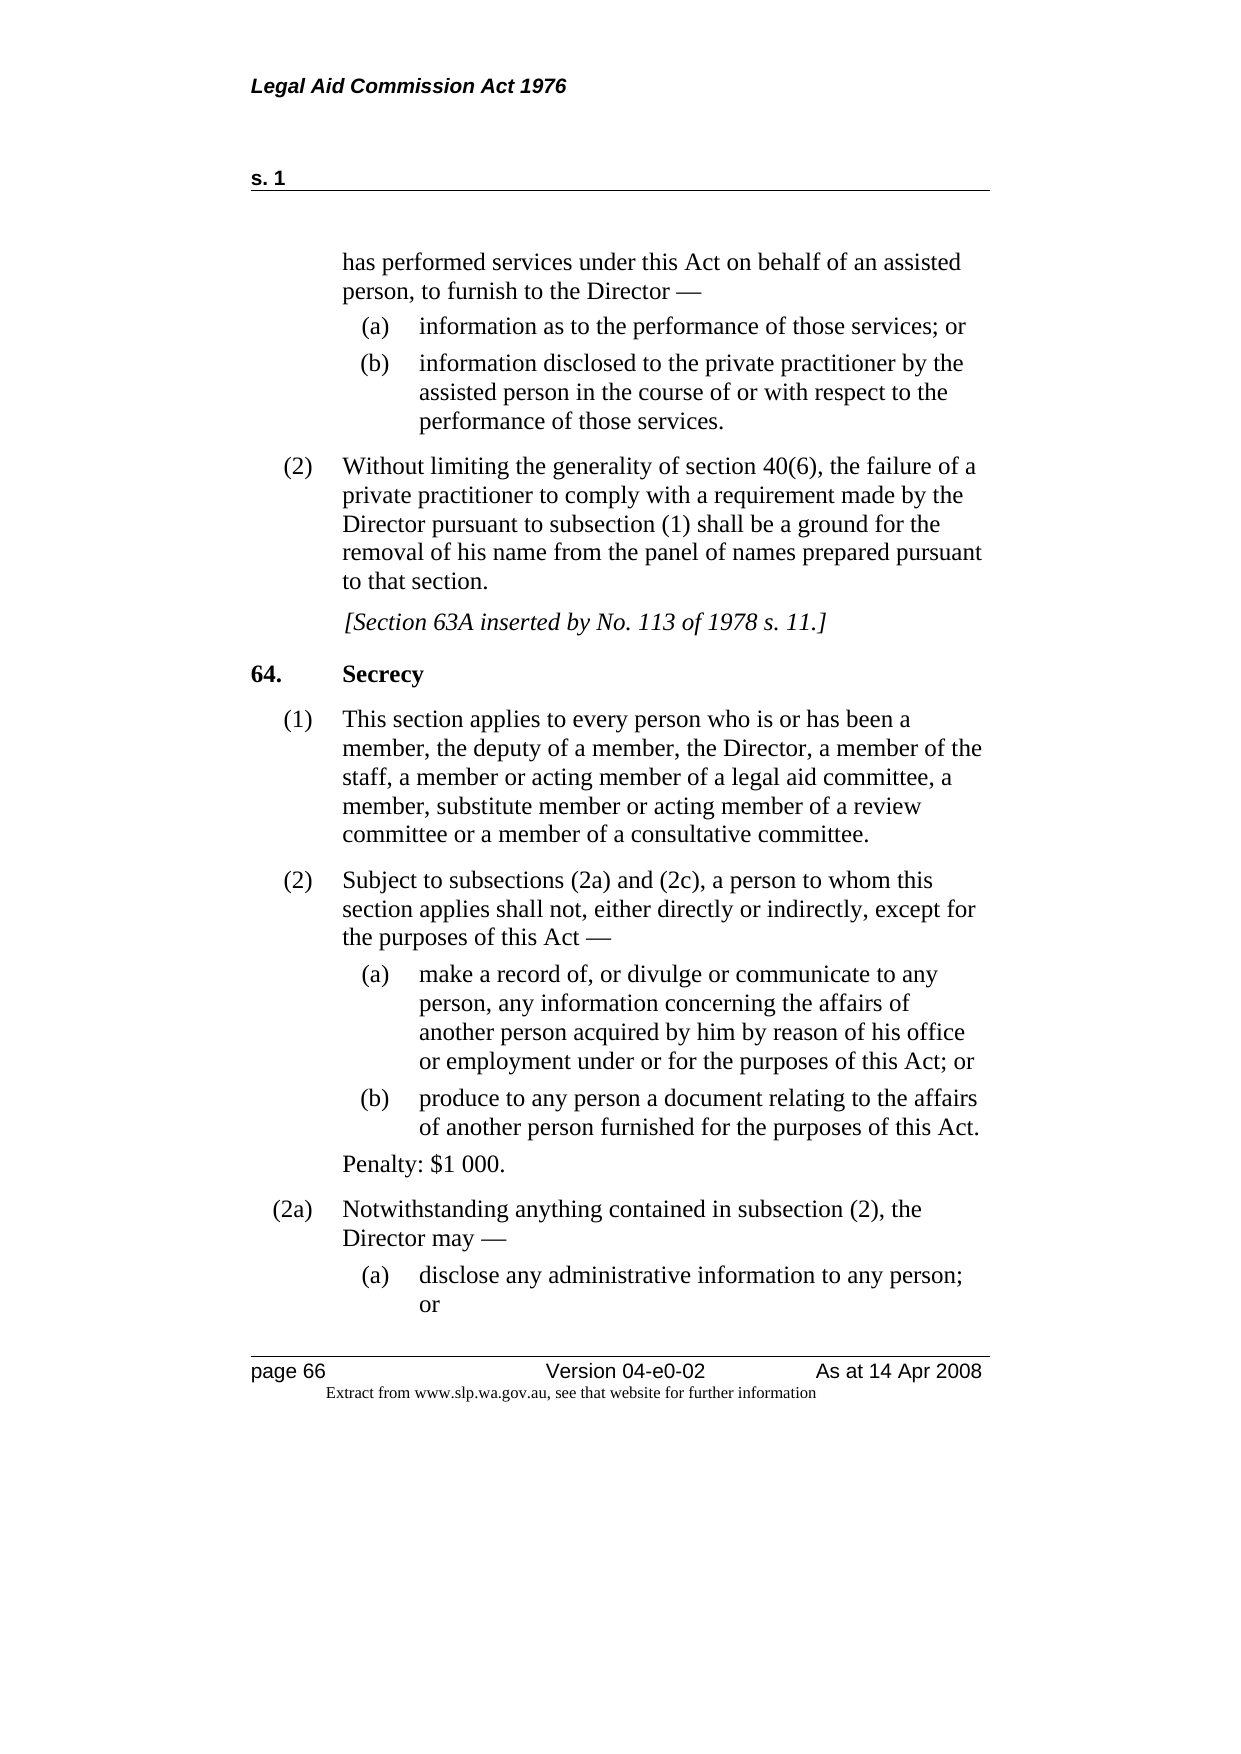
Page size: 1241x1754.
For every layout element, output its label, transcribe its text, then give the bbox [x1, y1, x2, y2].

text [251, 247, 990, 305]
text (b) information disclosed to the private practitioner by the assisted person in the course of or with respect to the performance of those services. [251, 348, 990, 434]
text (a) information as to the performance of those services; or [251, 311, 990, 340]
text (2a) Notwithstanding anything contained in subsection (2), the Director may — [251, 1194, 990, 1252]
text [Section 63A inserted by No. 113 of 1978 s. 11.] [251, 607, 990, 636]
subtitle 64. Secrecy [251, 659, 990, 688]
text (b) produce to any person a document relating to the affairs of another person furnished for the purposes of this Act. [251, 1083, 990, 1140]
text (2) Without limiting the generality of section 40(6), the failure of a private practitioner to comply with a requirement made by the Director pursuant to subsection (1) shall be a ground for the removal of his name from the panel of names prepared pursuant to that section. [251, 451, 990, 595]
text (1) This section applies to every person who is or has been a member, the deputy of a member, the Director, a member of the staff, a member or acting member of a legal aid committee, a member, substitute member or acting member of a review committee or a member of a consultative committee. [251, 704, 990, 848]
text Penalty: $1 000. [251, 1149, 990, 1177]
text (a) make a record of, or divulge or communicate to any person, any information concerning the affairs of another person acquired by him by reason of his office or employment under or for the purposes of this Act; or [251, 959, 990, 1074]
text (2) Subject to subsections (2a) and (2c), a person to whom this section applies shall not, either directly or indirectly, except for the purposes of this Act — [251, 865, 990, 951]
text (a) disclose any administrative information to any person; or [251, 1260, 990, 1317]
